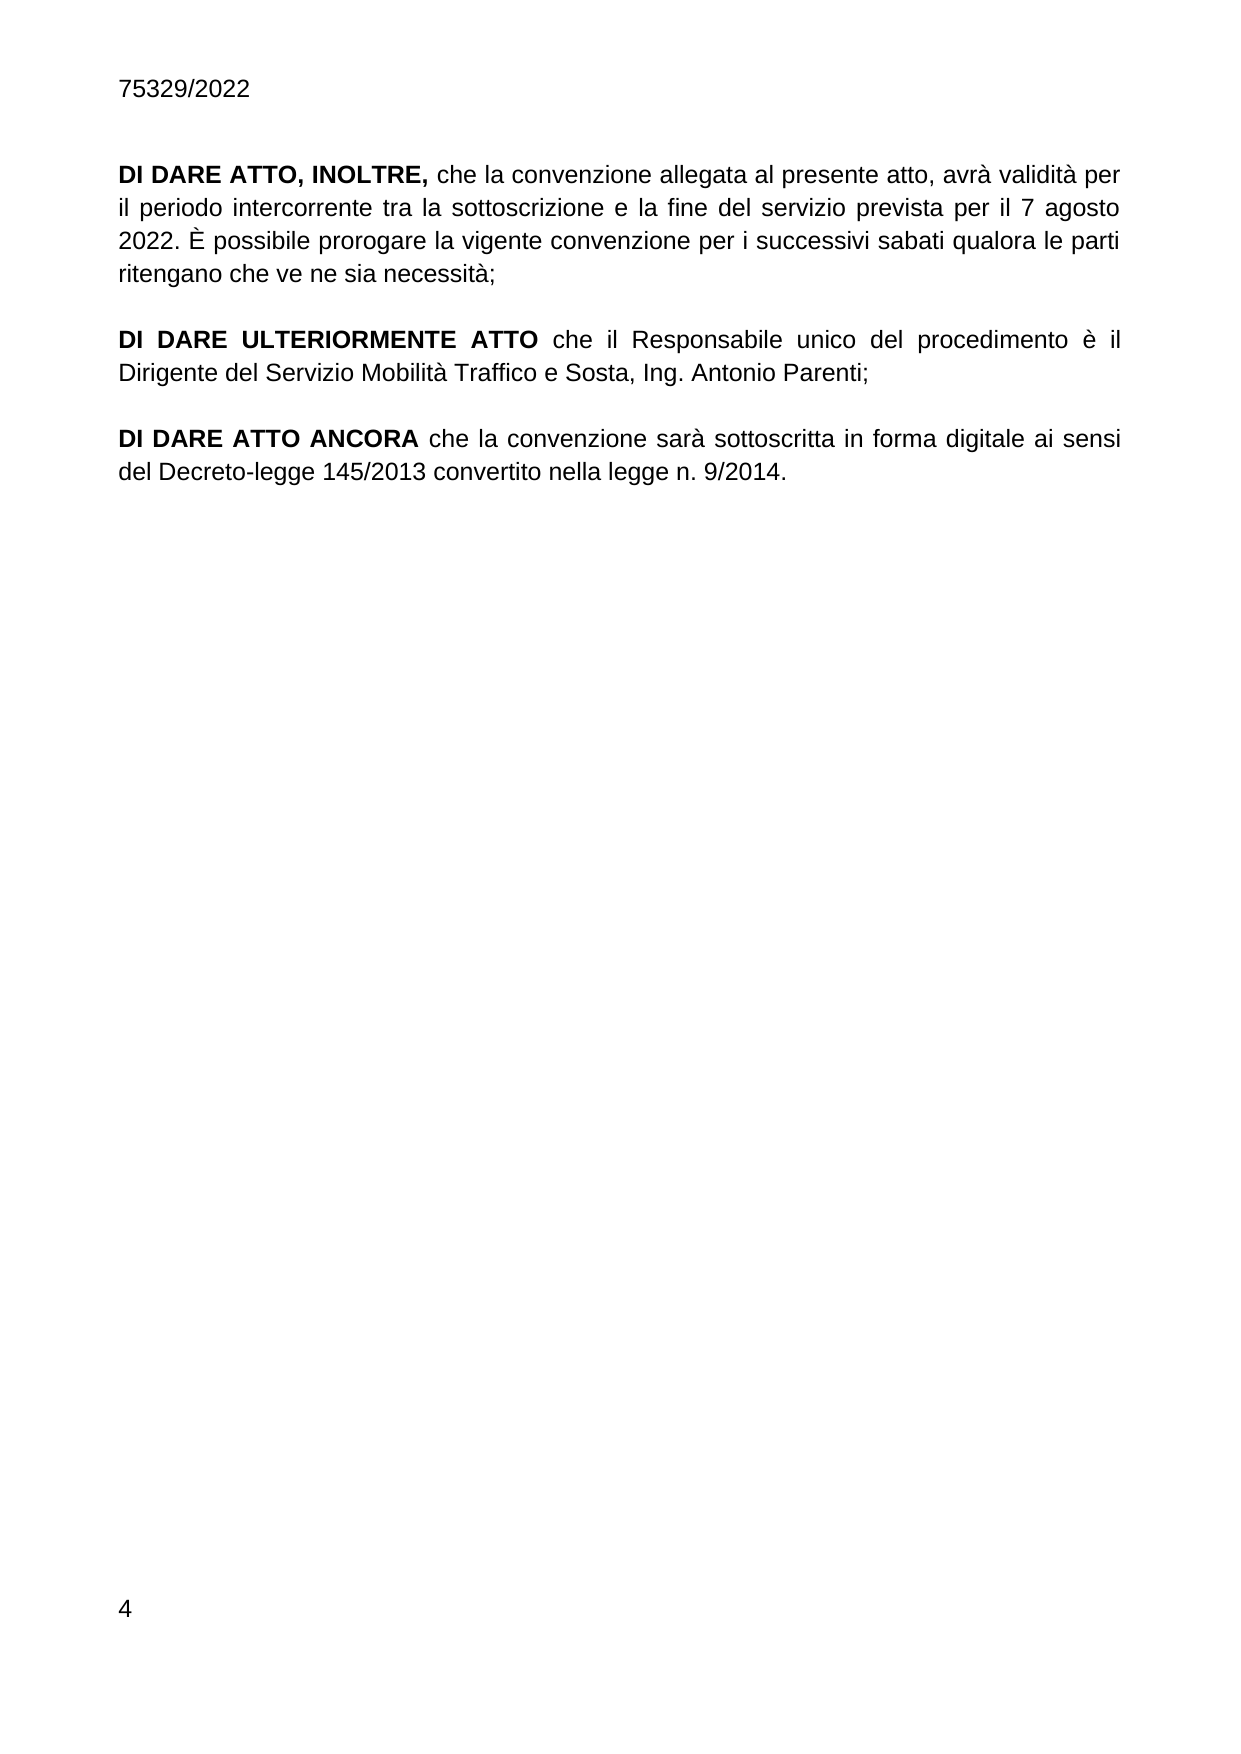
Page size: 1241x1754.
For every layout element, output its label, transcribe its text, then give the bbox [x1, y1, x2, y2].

text DI DARE ATTO, INOLTRE, che la convenzione allegata al presente atto, avrà validità per il periodo intercorrente tra la sottoscrizione e la fine del servizio prevista per il 7 agosto 2022. È possibile prorogare la vigente convenzione per i successivi sabati qualora le parti ritengano che ve ne sia necessità; [118, 160, 1122, 288]
text DI DARE ULTERIORMENTE ATTO che il Responsabile unico del procedimento è il Dirigente del Servizio Mobilità Traffico e Sosta, Ing. Antonio Parenti; [118, 325, 1122, 387]
text DI DARE ATTO ANCORA che la convenzione sarà sottoscritta in forma digitale ai sensi del Decreto-legge 145/2013 convertito nella legge n. 9/2014. [118, 424, 1122, 486]
